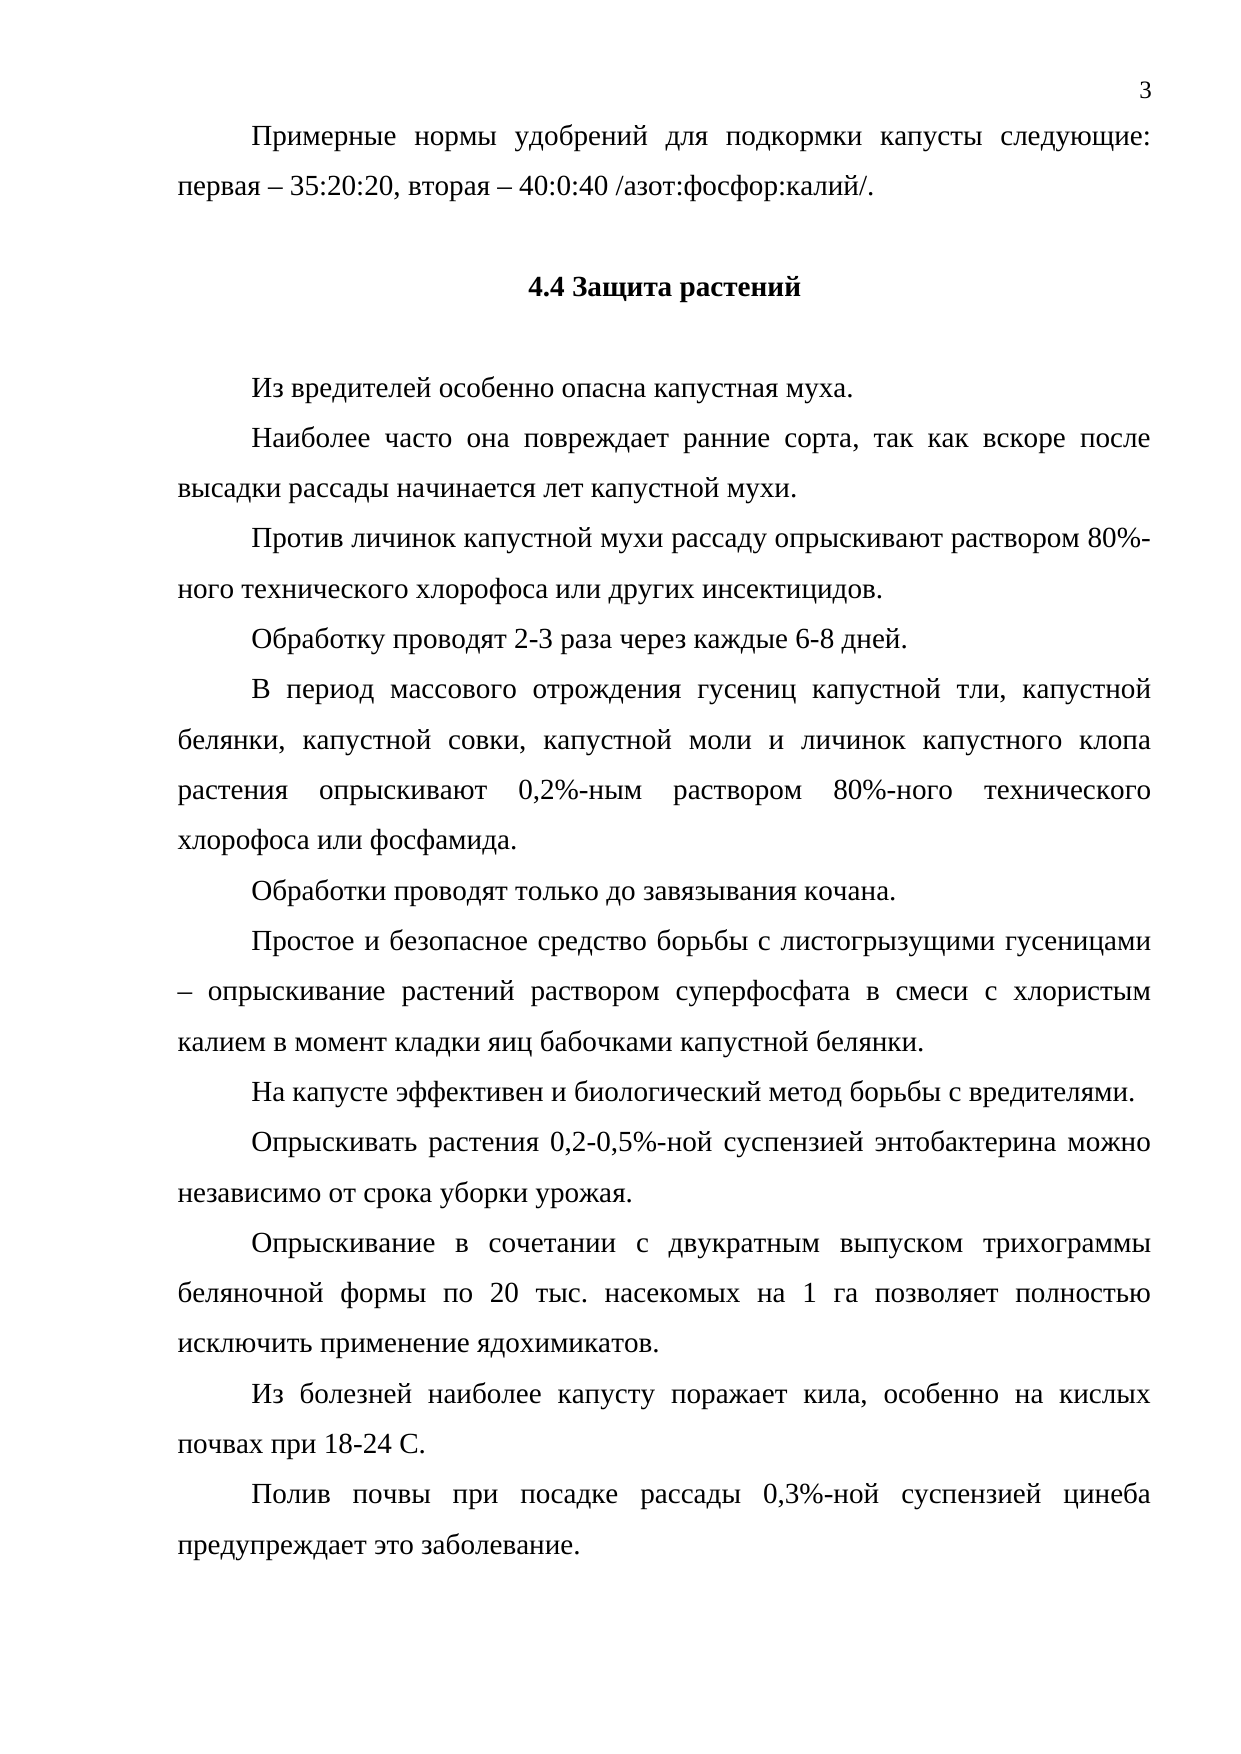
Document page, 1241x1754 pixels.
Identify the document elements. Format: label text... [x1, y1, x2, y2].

text Обработки проводят только до завязывания кочана. [177, 873, 1152, 906]
text В период массового отрождения гусениц капустной тли, капустной белянки, капустной совки, капустной моли и личинок капустного клопа растения опрыскивают 0,2%-ным раствором 80%-ного технического хлорофоса или фосфамида. [177, 672, 1152, 856]
text Опрыскивать растения 0,2-0,5%-ной суспензией энтобактерина можно независимо от срока уборки урожая. [177, 1124, 1152, 1208]
text На капусте эффективен и биологический метод борьбы с вредителями. [177, 1074, 1152, 1108]
text Примерные нормы удобрений для подкормки капусты следующие: первая – 35:20:20, вторая – 40:0:40 /азот:фосфор:калий/. [177, 118, 1152, 202]
text Обработку проводят 2-3 раза через каждые 6-8 дней. [177, 621, 1152, 655]
text Опрыскивание в сочетании с двукратным выпуском трихограммы беляночной формы по 20 тыс. насекомых на 1 га позволяет полностью исключить применение ядохимикатов. [177, 1225, 1152, 1359]
text Из вредителей особенно опасна капустная муха. [177, 370, 1152, 403]
text Наиболее часто она повреждает ранние сорта, так как вскоре после высадки рассады начинается лет капустной мухи. [177, 420, 1152, 504]
text 4.4 Защита растений [177, 269, 1152, 303]
text Против личинок капустной мухи рассаду опрыскивают раствором 80%-ного технического хлорофоса или других инсектицидов. [177, 521, 1152, 604]
text Из болезней наиболее капусту поражает кила, особенно на кислых почвах при 18-24 С. [177, 1376, 1152, 1460]
text Полив почвы при посадке рассады 0,3%-ной суспензией цинеба предупреждает это заболевание. [177, 1477, 1152, 1560]
text Простое и безопасное средство борьбы с листогрызущими гусеницами – опрыскивание растений раствором суперфосфата в смеси с хлористым калием в момент кладки яиц бабочками капустной белянки. [177, 923, 1152, 1057]
